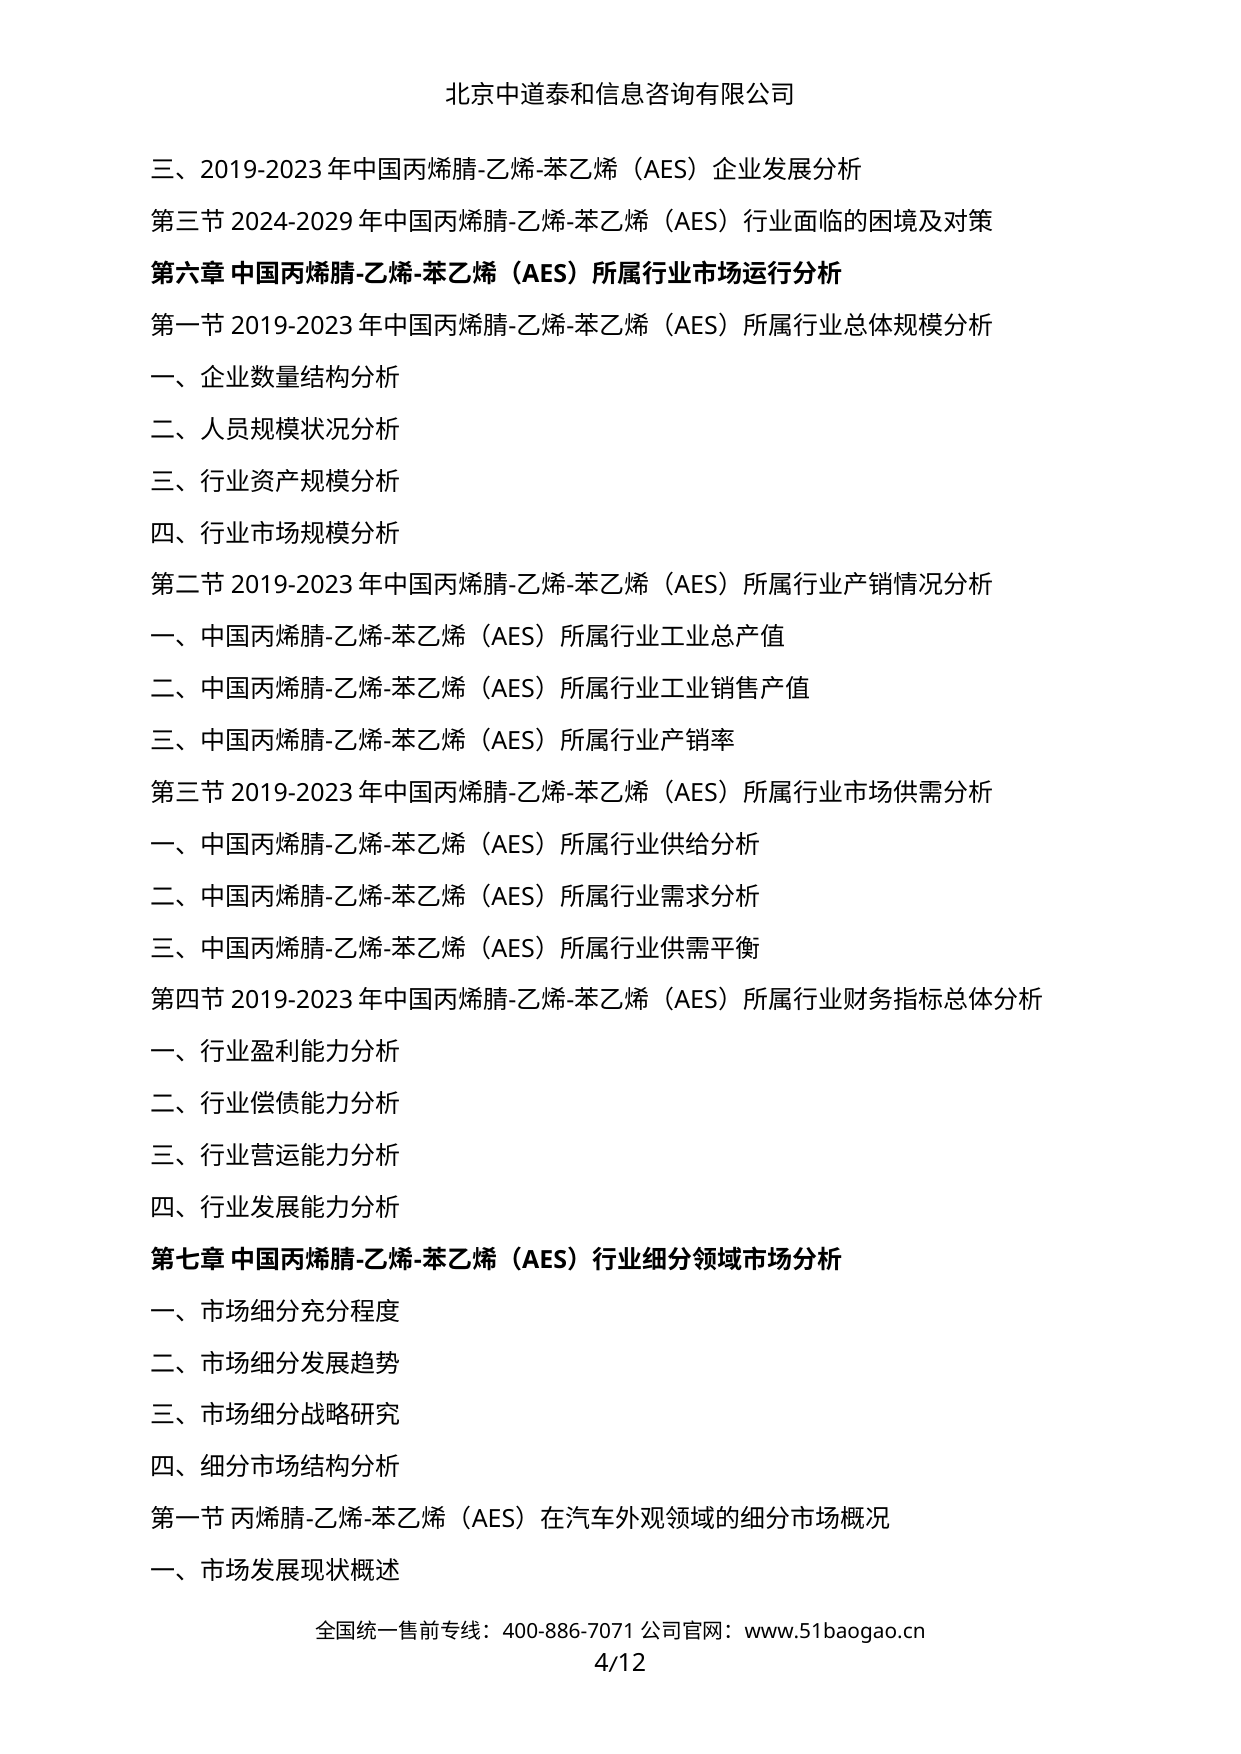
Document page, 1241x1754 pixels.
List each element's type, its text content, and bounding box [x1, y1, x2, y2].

text 一、市场发展现状概述 [150, 1551, 1090, 1587]
text 三、中国丙烯腈-乙烯-苯乙烯（AES）所属行业供需平衡 [150, 928, 1090, 964]
text 二、人员规模状况分析 [150, 409, 1090, 446]
text 第二节 2019-2023年中国丙烯腈-乙烯-苯乙烯（AES）所属行业产销情况分析 [150, 565, 1090, 601]
text 三、行业营运能力分析 [150, 1136, 1090, 1172]
text 一、中国丙烯腈-乙烯-苯乙烯（AES）所属行业供给分析 [150, 824, 1090, 861]
text 二、中国丙烯腈-乙烯-苯乙烯（AES）所属行业工业销售产值 [150, 669, 1090, 705]
text 四、行业市场规模分析 [150, 513, 1090, 549]
text 第三节 2019-2023年中国丙烯腈-乙烯-苯乙烯（AES）所属行业市场供需分析 [150, 772, 1090, 809]
text 二、行业偿债能力分析 [150, 1084, 1090, 1120]
text 第七章 中国丙烯腈-乙烯-苯乙烯（AES）行业细分领域市场分析 [150, 1239, 1090, 1276]
text 二、市场细分发展趋势 [150, 1343, 1090, 1379]
text 一、市场细分充分程度 [150, 1291, 1090, 1327]
text 三、中国丙烯腈-乙烯-苯乙烯（AES）所属行业产销率 [150, 721, 1090, 757]
text 二、中国丙烯腈-乙烯-苯乙烯（AES）所属行业需求分析 [150, 876, 1090, 912]
text 第六章 中国丙烯腈-乙烯-苯乙烯（AES）所属行业市场运行分析 [150, 254, 1090, 290]
text 三、市场细分战略研究 [150, 1395, 1090, 1431]
text 一、行业盈利能力分析 [150, 1032, 1090, 1068]
text 三、2019-2023年中国丙烯腈-乙烯-苯乙烯（AES）企业发展分析 [150, 150, 1090, 186]
text 四、细分市场结构分析 [150, 1447, 1090, 1483]
text 第三节 2024-2029年中国丙烯腈-乙烯-苯乙烯（AES）行业面临的困境及对策 [150, 202, 1090, 238]
text 四、行业发展能力分析 [150, 1187, 1090, 1224]
text 一、中国丙烯腈-乙烯-苯乙烯（AES）所属行业工业总产值 [150, 617, 1090, 653]
text 一、企业数量结构分析 [150, 357, 1090, 394]
text 第一节 丙烯腈-乙烯-苯乙烯（AES）在汽车外观领域的细分市场概况 [150, 1499, 1090, 1535]
text 第一节 2019-2023年中国丙烯腈-乙烯-苯乙烯（AES）所属行业总体规模分析 [150, 306, 1090, 342]
text 第四节 2019-2023年中国丙烯腈-乙烯-苯乙烯（AES）所属行业财务指标总体分析 [150, 980, 1090, 1016]
text 三、行业资产规模分析 [150, 461, 1090, 497]
